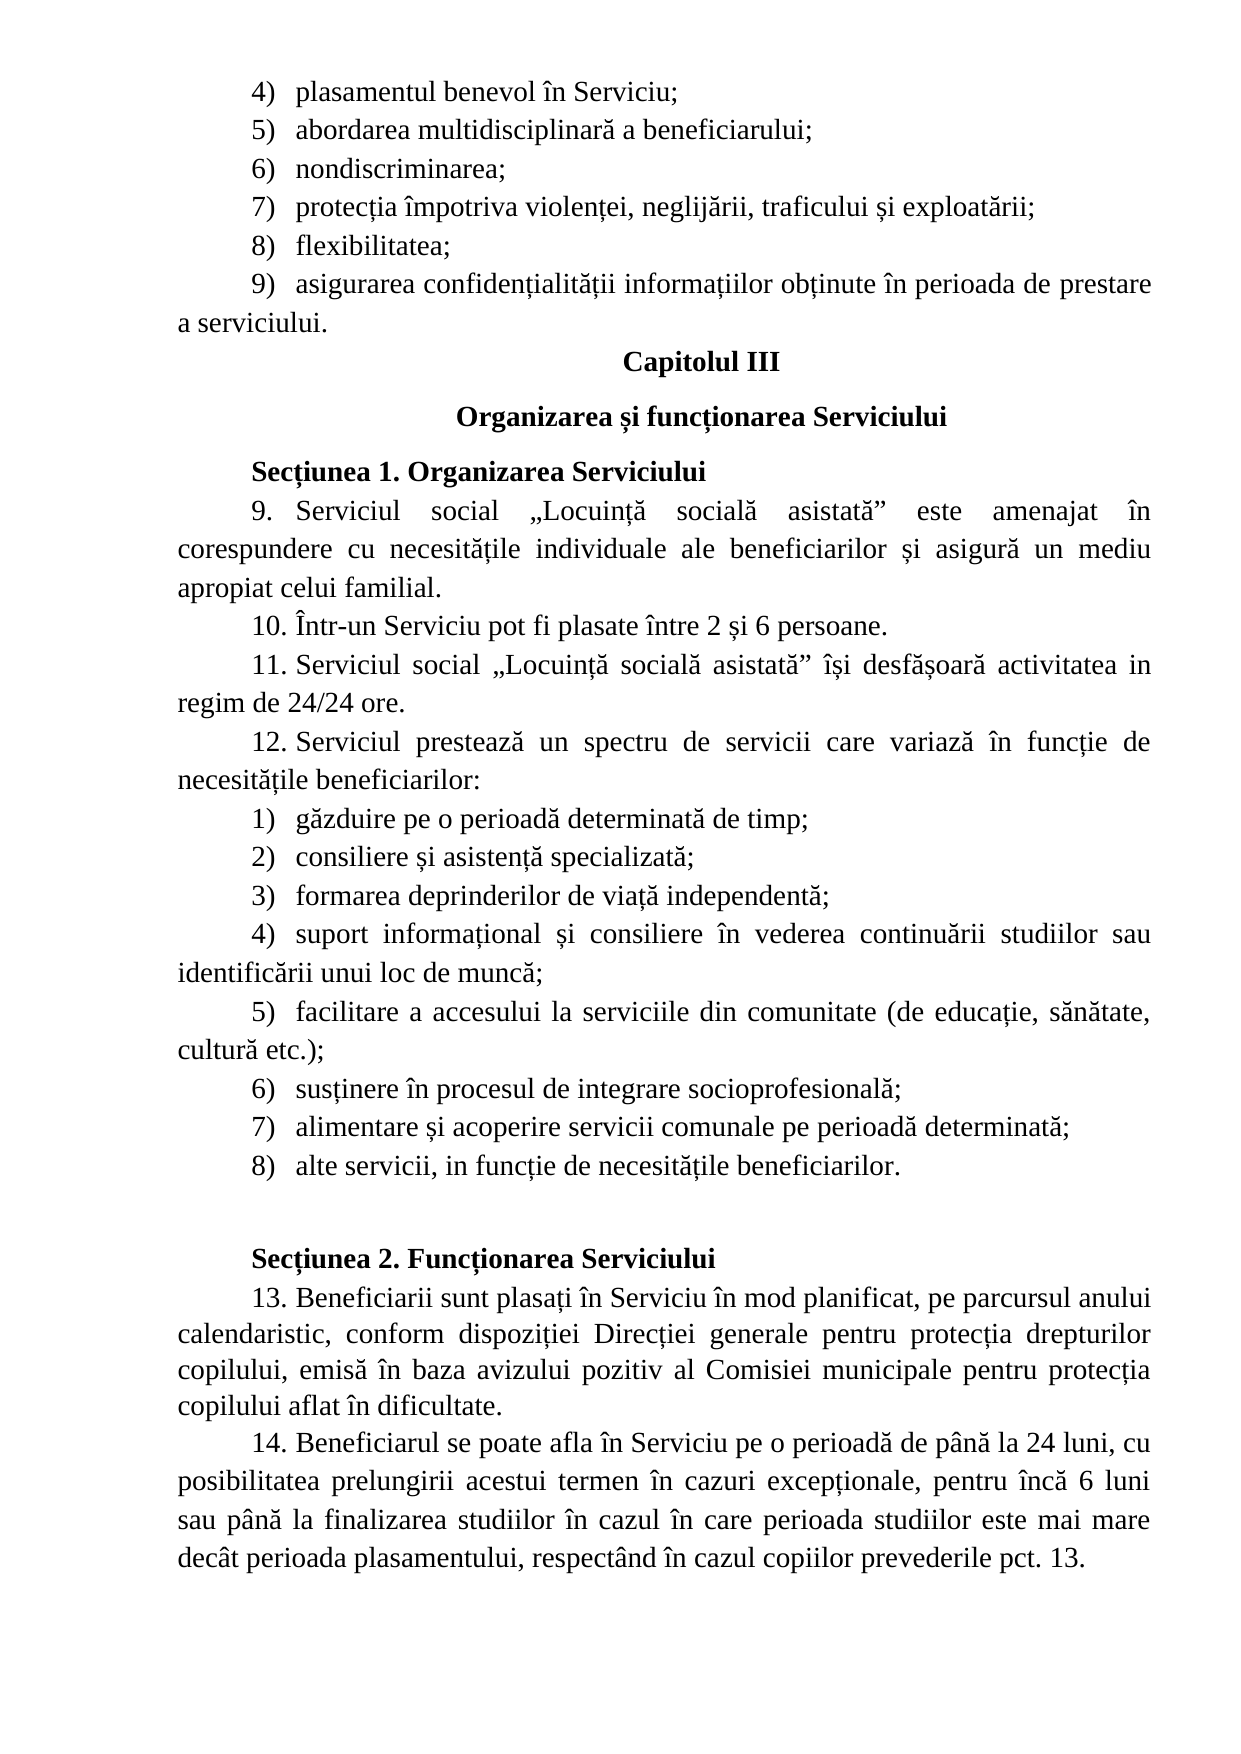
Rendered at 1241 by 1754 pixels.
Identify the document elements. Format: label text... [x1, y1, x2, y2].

text Capitolul III [177, 344, 1152, 377]
list formarea deprinderilor de viață independentă; [177, 878, 1152, 912]
list flexibilitatea; [177, 228, 1152, 262]
list suport informațional și consiliere în vederea continuării studiilor sau identificării unui loc de muncă; [177, 917, 1152, 989]
text Secțiunea 1. Organizarea Serviciului [177, 454, 1152, 488]
list găzduire pe o perioadă determinată de timp; [177, 801, 1152, 834]
list abordarea multidisciplinară a beneficiarului; [177, 112, 1152, 146]
list alte servicii, in funcție de necesitățile beneficiarilor. [177, 1148, 1152, 1181]
text Secțiunea 2. Funcționarea Serviciului [177, 1242, 1152, 1275]
list protecția împotriva violenței, neglijării, traficului și exploatării; [177, 189, 1152, 223]
list nondiscriminarea; [177, 151, 1152, 184]
list asigurarea confidențialității informațiilor obținute în perioada de prestare a serviciului. [177, 267, 1152, 339]
list Beneficiarul se poate afla în Serviciu pe o perioadă de până la 24 luni, cu posibilitatea prelungirii acestui termen în cazuri excepționale, pentru încă 6 luni sau până la finalizarea studiilor în cazul în care perioada studiilor este mai mare decât perioada plasamentului, respectând în cazul copiilor prevederile pct. 13. [177, 1425, 1152, 1574]
list Serviciul social „Locuință socială asistată” își desfășoară activitatea in regim de 24/24 ore. [177, 647, 1152, 719]
list plasamentul benevol în Serviciu; [177, 74, 1152, 107]
list Într-un Serviciu pot fi plasate între 2 și 6 persoane. [177, 608, 1152, 642]
list consiliere și asistență specializată; [177, 839, 1152, 873]
list Beneficiarii sunt plasați în Serviciu în mod planificat, pe parcursul anului calendaristic, conform dispoziției Direcției generale pentru protecția drepturilor copilului, emisă în baza avizului pozitiv al Comisiei municipale pentru protecția copilului aflat în dificultate. [177, 1280, 1152, 1422]
list Serviciul social „Locuință socială asistată” este amenajat în corespundere cu necesitățile individuale ale beneficiarilor și asigură un mediu apropiat celui familial. [177, 493, 1152, 603]
list susținere în procesul de integrare socioprofesională; [177, 1071, 1152, 1104]
list alimentare și acoperire servicii comunale pe perioadă determinată; [177, 1109, 1152, 1143]
list facilitare a accesului la serviciile din comunitate (de educație, sănătate, cultură etc.); [177, 994, 1152, 1066]
list Serviciul prestează un spectru de servicii care variază în funcție de necesitățile beneficiarilor: [177, 724, 1152, 796]
text Organizarea și funcționarea Serviciului [177, 399, 1152, 432]
